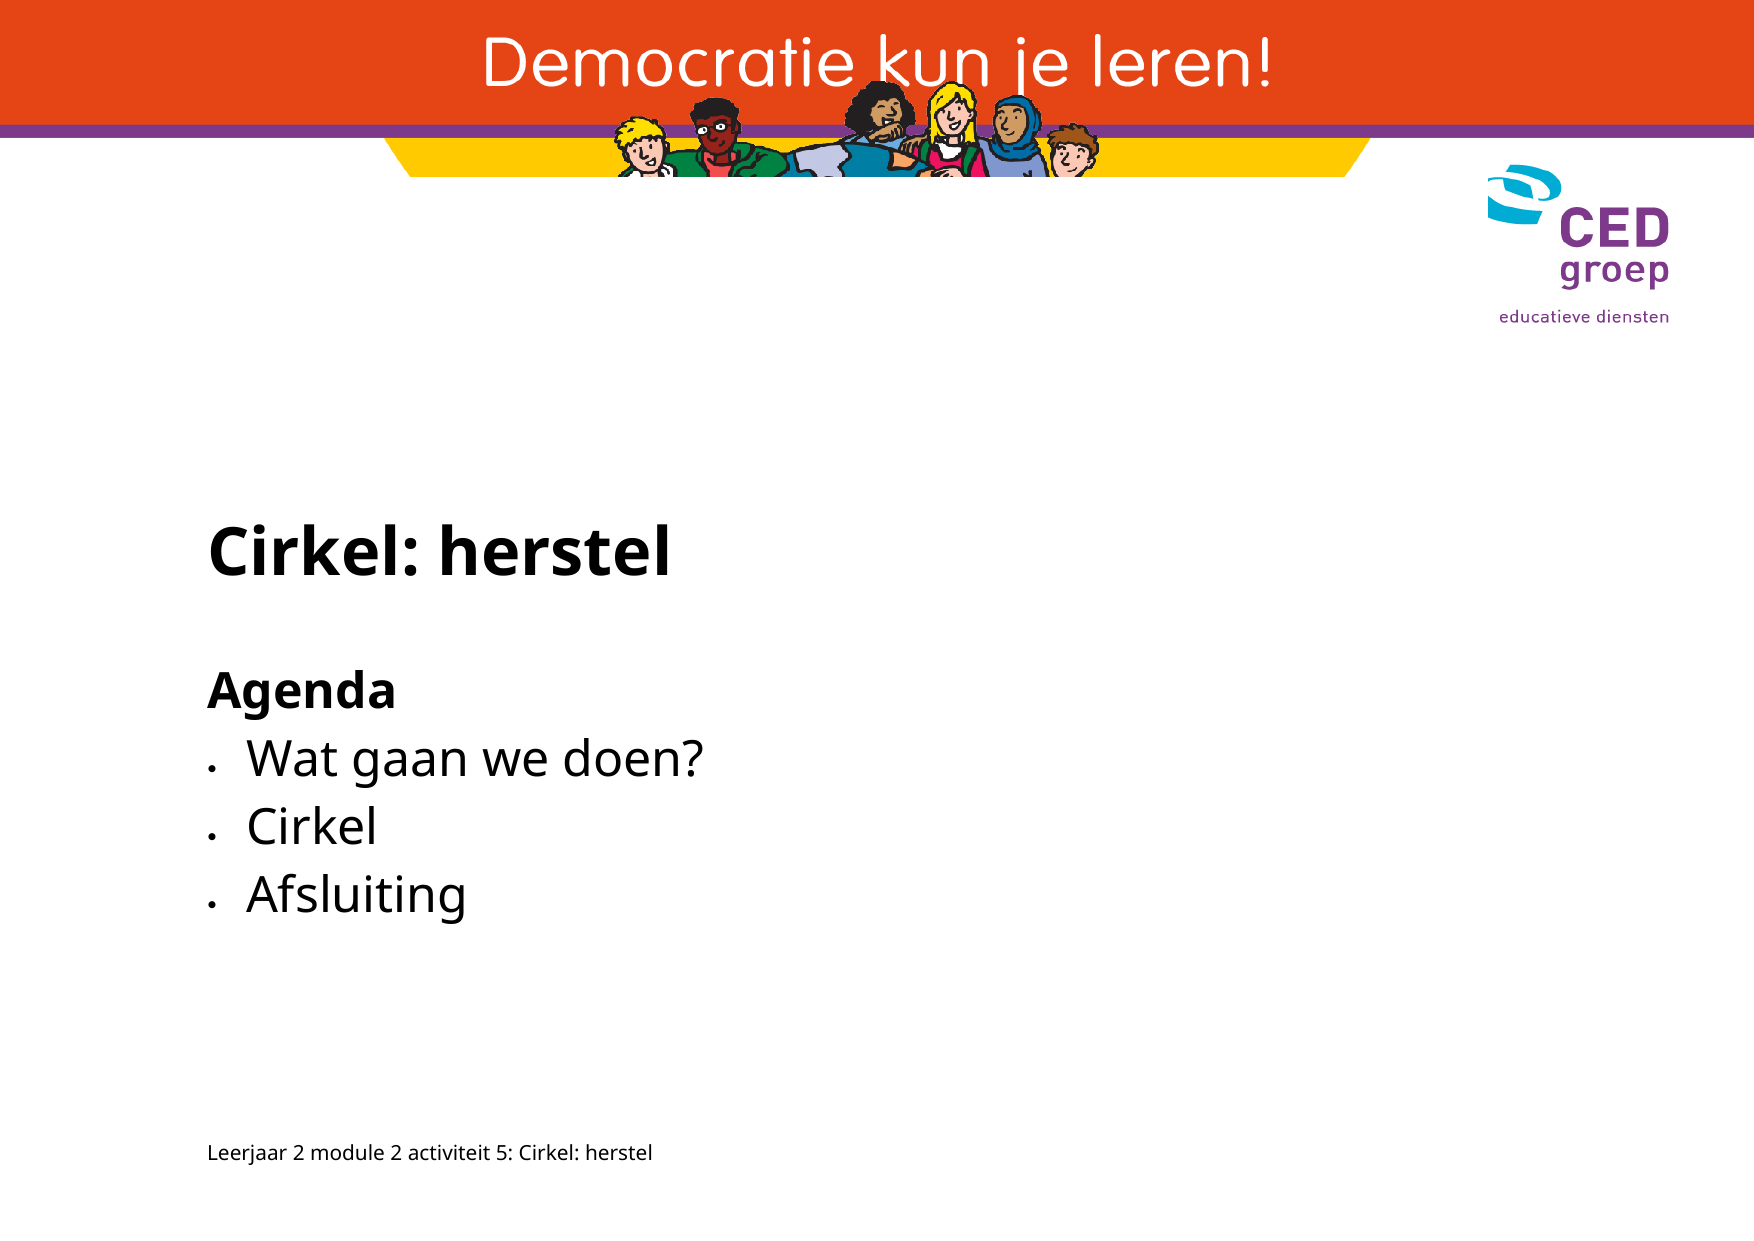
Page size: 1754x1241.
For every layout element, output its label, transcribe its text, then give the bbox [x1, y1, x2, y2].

list Afsluiting [208, 859, 1488, 927]
list Wat gaan we doen? [208, 723, 1488, 791]
list Cirkel [208, 791, 1488, 859]
text Cirkel: herstel [207, 177, 1488, 595]
picture [0, 0, 1754, 505]
text Agenda [207, 655, 1488, 723]
